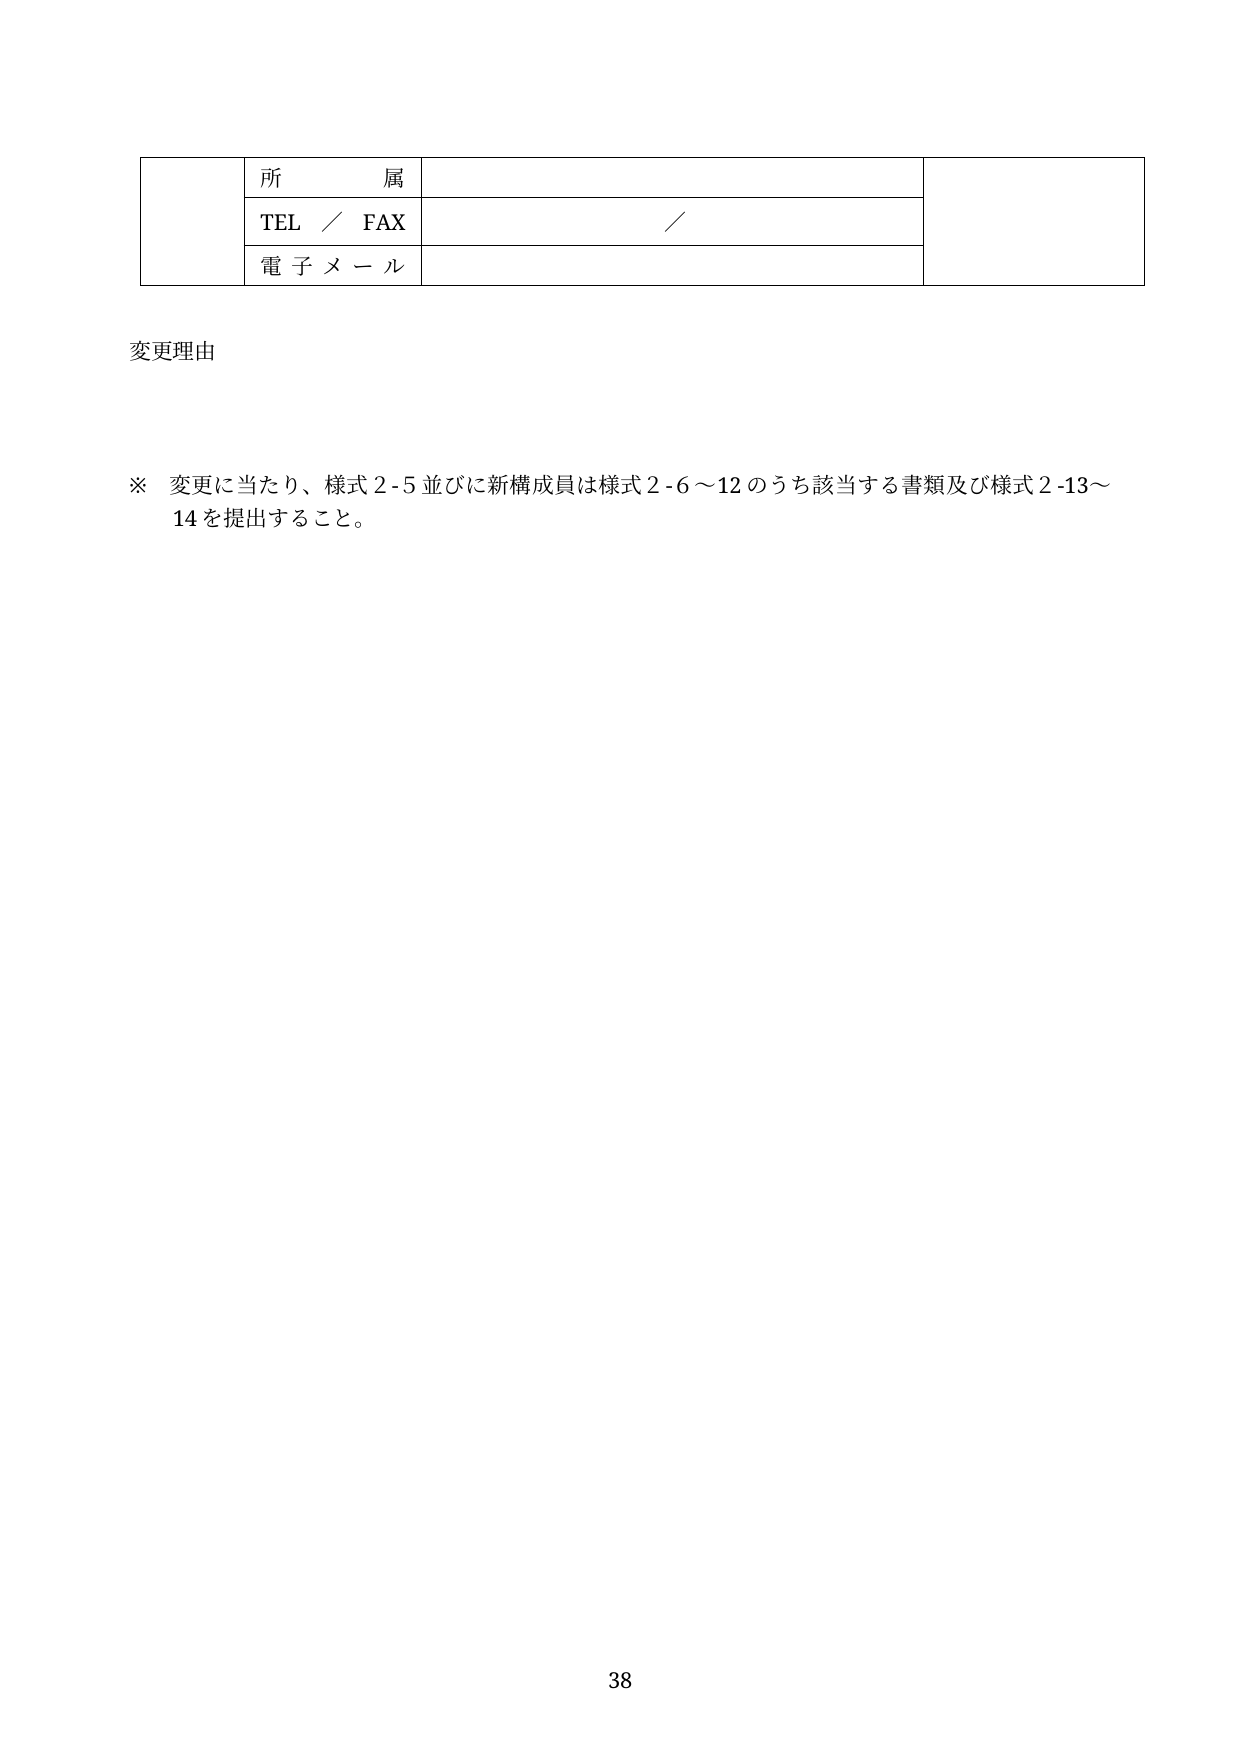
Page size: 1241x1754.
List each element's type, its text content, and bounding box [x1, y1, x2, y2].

table_cell ／ [422, 198, 923, 245]
table_cell TEL／FAX [245, 198, 421, 245]
table_cell [422, 246, 923, 285]
text ※ 変更に当たり、様式２-５並びに新構成員は様式２-６～12のうち該当する書類及び様式２-13～14を提出すること。 [129, 466, 1111, 533]
table_cell 電子メール [245, 246, 421, 285]
table_cell 所属 [245, 158, 421, 197]
table_cell [422, 158, 923, 197]
text 変更理由 [129, 333, 1111, 366]
